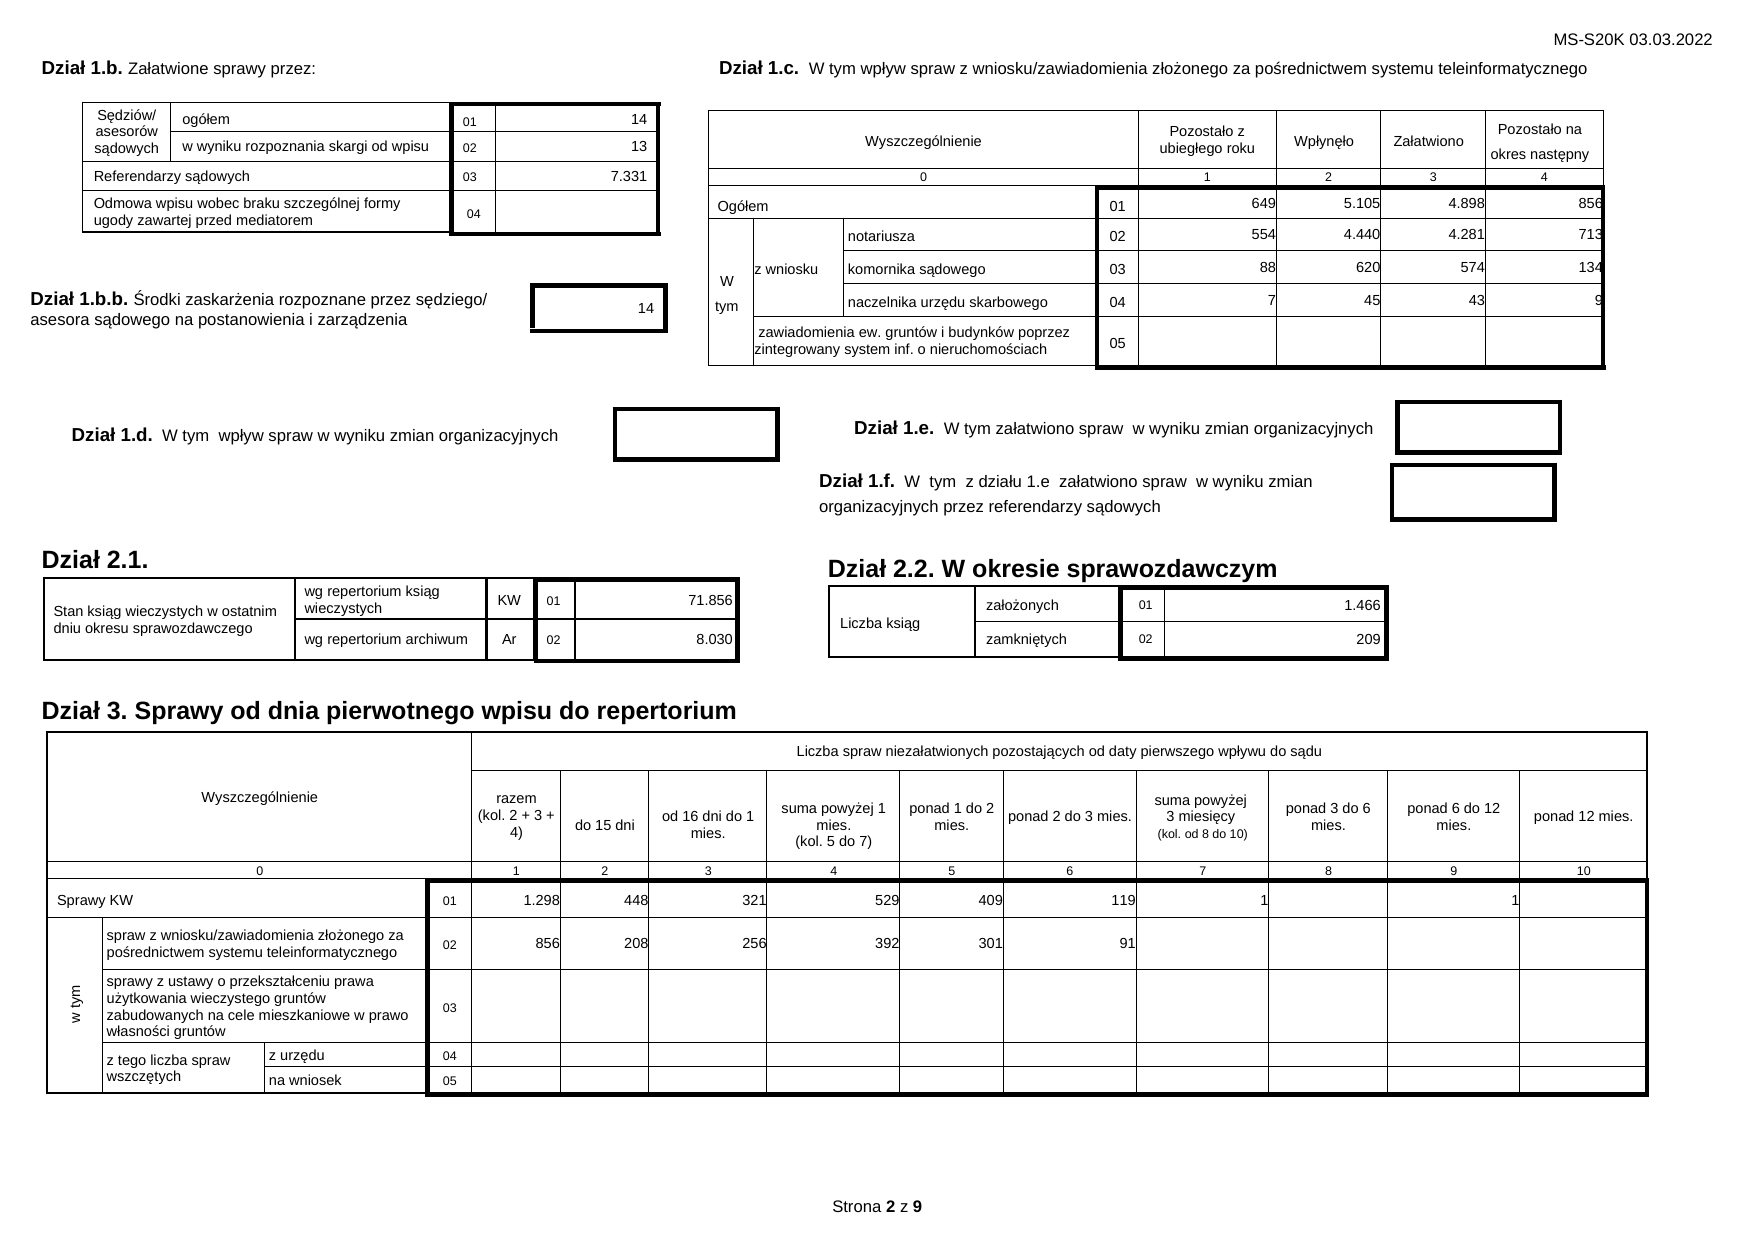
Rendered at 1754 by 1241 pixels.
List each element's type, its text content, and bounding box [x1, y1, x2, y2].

table_cell 03 [1099, 251, 1138, 283]
table_cell 3 [1381, 169, 1485, 185]
table_cell 1 [1139, 169, 1276, 185]
table_cell 2 [1277, 169, 1380, 185]
table_header Liczba spraw niezałatwionych pozostających od daty pierwszego wpływu do sądu [472, 733, 1646, 770]
table_cell [1137, 1043, 1268, 1066]
table_cell 4 [1486, 169, 1603, 185]
table_cell [1388, 970, 1519, 1042]
table_cell [1269, 918, 1387, 968]
table_cell [472, 1043, 560, 1066]
table_cell 409 [900, 883, 1003, 917]
table_header Wyszczególnienie [709, 111, 1138, 168]
table_cell 713 [1486, 219, 1601, 250]
table_cell 134 [1486, 251, 1601, 283]
table_cell [649, 970, 766, 1042]
table_cell [561, 970, 648, 1042]
table_cell [1388, 1043, 1519, 1066]
table_cell 01 [1099, 190, 1138, 217]
table_cell 529 [767, 883, 899, 917]
table_cell [1004, 1043, 1136, 1066]
table_cell [767, 970, 899, 1042]
table_cell 0 [48, 862, 471, 878]
table_cell zawiadomienia ew. gruntów i budynków poprzez zintegrowany system inf. o nieruchomościach [754, 317, 1095, 365]
table_cell [1381, 317, 1485, 365]
table_cell 05 [1099, 317, 1138, 365]
table_cell ponad 3 do 6 mies. [1269, 771, 1387, 861]
table_cell 8.030 [576, 620, 735, 658]
table_header Sędziów/asesorów sądowych [83, 103, 170, 161]
table_cell 1 [1137, 883, 1268, 917]
table_cell 119 [1004, 883, 1136, 917]
table_cell sprawy z ustawy o przekształceniu prawa użytkowania wieczystego gruntów zabudowanych na cele mieszkaniowe w prawo własności gruntów [103, 970, 425, 1042]
table_cell suma powyżej 3 miesięcy (kol. od 8 do 10) [1137, 771, 1268, 861]
table_cell 91 [1004, 918, 1136, 968]
table_header KW [488, 579, 533, 618]
table_cell [561, 1043, 648, 1066]
table_cell 2 [561, 862, 648, 878]
table_cell 4 [767, 862, 899, 878]
table_cell 7 [1139, 284, 1276, 316]
table_cell 02 [1099, 219, 1138, 250]
table_header 14 [496, 106, 656, 131]
table_cell 392 [767, 918, 899, 968]
table_cell od 16 dni do 1 mies. [649, 771, 766, 861]
table_cell [649, 1043, 766, 1066]
table_cell [1388, 918, 1519, 968]
table_cell [472, 1067, 560, 1092]
table_cell [561, 1067, 648, 1092]
table_cell [767, 1043, 899, 1066]
table_header Wpłynęło [1277, 111, 1380, 168]
table_cell 856 [1486, 190, 1601, 217]
table_cell [1269, 883, 1387, 917]
table_cell 04 [1099, 284, 1138, 316]
table_cell [1486, 317, 1601, 365]
table_cell z tego liczba spraw wszczętych [103, 1043, 264, 1092]
table_cell w tym [48, 918, 102, 1092]
table_cell 554 [1139, 219, 1276, 250]
table_cell [1269, 1043, 1387, 1066]
table_cell 4.440 [1277, 219, 1380, 250]
table_cell 0 [709, 169, 1138, 185]
table_cell ponad 2 do 3 mies. [1004, 771, 1136, 861]
table_header Pozostało z ubiegłego roku [1139, 111, 1276, 168]
table_cell 1.298 [472, 883, 560, 917]
table_cell spraw z wniosku/zawiadomienia złożonego za pośrednictwem systemu teleinformatycznego [103, 918, 425, 968]
table_cell 4.281 [1381, 219, 1485, 250]
table_cell [1139, 317, 1276, 365]
table_cell ponad 6 do 12 mies. [1388, 771, 1519, 861]
table_cell 649 [1139, 190, 1276, 217]
table_header Dział 1.b.b. Środki zaskarżenia rozpoznane przez sędziego/ asesora sądowego na postanowienia i zarządzenia [30, 283, 530, 328]
table_cell 10 [1520, 862, 1646, 878]
table_cell 01 [430, 883, 471, 917]
table_cell [1277, 317, 1380, 365]
table_cell [1520, 883, 1645, 917]
table_cell [900, 1067, 1003, 1092]
table_cell 04 [454, 191, 495, 231]
table_cell notariusza [844, 219, 1095, 250]
table_header wg repertorium ksiąg wieczystych [296, 579, 485, 618]
table_cell 6 [1004, 862, 1136, 878]
table_cell [900, 1043, 1003, 1066]
table_cell Referendarzy sądowych [83, 162, 449, 190]
table_cell Ogółem [709, 186, 1095, 217]
table_cell [1520, 1043, 1645, 1066]
table_cell W tym [709, 219, 753, 365]
table_cell 208 [561, 918, 648, 968]
subtitle Dział 2.1. [41, 554, 1704, 573]
table_cell razem (kol. 2 + 3 + 4) [472, 771, 560, 861]
table_cell [472, 970, 560, 1042]
table_cell Odmowa wpisu wobec braku szczególnej formy ugody zawartej przed mediatorem [83, 191, 449, 231]
table_cell 9 [1388, 862, 1519, 878]
table_header 71.856 [576, 582, 735, 618]
table_cell 03 [430, 970, 471, 1042]
table_cell [1269, 1067, 1387, 1092]
table_cell 301 [900, 918, 1003, 968]
table_cell [1137, 918, 1268, 968]
table_header [1400, 404, 1558, 450]
table_cell [900, 970, 1003, 1042]
table_header 01 [538, 582, 574, 618]
table_cell 4.898 [1381, 190, 1485, 217]
table_cell komornika sądowego [844, 251, 1095, 283]
table_cell [1520, 970, 1645, 1042]
table_cell w wyniku rozpoznania skargi od wpisu [171, 132, 449, 161]
table_header Załatwiono [1381, 111, 1485, 168]
table_cell [1520, 918, 1645, 968]
table_cell wg repertorium archiwum [296, 620, 485, 658]
table_cell 574 [1381, 251, 1485, 283]
table_cell [1520, 1067, 1645, 1092]
table_header 14 [535, 288, 663, 328]
table_cell 1 [472, 862, 560, 878]
table_cell Ar [488, 620, 533, 658]
table_cell 45 [1277, 284, 1380, 316]
table_header Dział 1.e. W tym załatwiono spraw w wyniku zmian organizacyjnych [834, 400, 1395, 450]
table_cell z urzędu [265, 1043, 425, 1066]
table_cell Sprawy KW [48, 879, 425, 917]
table_cell 05 [430, 1067, 471, 1092]
table_cell 8 [1269, 862, 1387, 878]
table_cell 1 [1388, 883, 1519, 917]
table_header Stan ksiąg wieczystych w ostatnim dniu okresu sprawozdawczego [45, 579, 294, 658]
table_cell 02 [430, 918, 471, 968]
table_cell ponad 12 mies. [1520, 771, 1646, 861]
table_cell 856 [472, 918, 560, 968]
table_cell naczelnika urzędu skarbowego [844, 284, 1095, 316]
table_cell z wniosku [754, 219, 843, 316]
table_header ogółem [171, 103, 449, 131]
table_cell [1137, 970, 1268, 1042]
table_cell 256 [649, 918, 766, 968]
table_cell [649, 1067, 766, 1092]
table_cell 02 [538, 620, 574, 658]
table_cell 04 [430, 1043, 471, 1066]
table_header 01 [454, 106, 495, 131]
table_cell 5.105 [1277, 190, 1380, 217]
text Dział 1.b. Załatwione sprawy przez: Dział 1.c. W tym wpływ spraw z wniosku/zawiadomienia złożonego za pośrednictwem systemu teleinformatycznego [41, 49, 1704, 81]
table_cell na wniosek [265, 1067, 425, 1092]
table_cell do 15 dni [561, 771, 648, 861]
table_cell 43 [1381, 284, 1485, 316]
table_cell [1388, 1067, 1519, 1092]
table_header Pozostało na okres następny [1486, 111, 1603, 168]
table_cell 03 [454, 162, 495, 190]
table_header Wyszczególnienie [48, 733, 471, 861]
table_cell 5 [900, 862, 1003, 878]
table_cell 7.331 [496, 162, 656, 190]
table_cell 321 [649, 883, 766, 917]
table_cell [767, 1067, 899, 1092]
table_cell ponad 1 do 2 mies. [900, 771, 1003, 861]
table_cell 02 [454, 132, 495, 161]
table_cell 620 [1277, 251, 1380, 283]
subtitle Dział 3. Sprawy od dnia pierwotnego wpisu do repertorium [41, 696, 1713, 724]
table_cell [496, 191, 656, 231]
table_cell [1004, 970, 1136, 1042]
table_cell 88 [1139, 251, 1276, 283]
table_cell [1137, 1067, 1268, 1092]
table_cell 3 [649, 862, 766, 878]
table_cell 7 [1137, 862, 1268, 878]
table_cell [1004, 1067, 1136, 1092]
table_cell [1269, 970, 1387, 1042]
table_cell 448 [561, 883, 648, 917]
table_cell 13 [496, 132, 656, 161]
table_cell suma powyżej 1 mies. (kol. 5 do 7) [767, 771, 899, 861]
table_cell 9 [1486, 284, 1601, 316]
